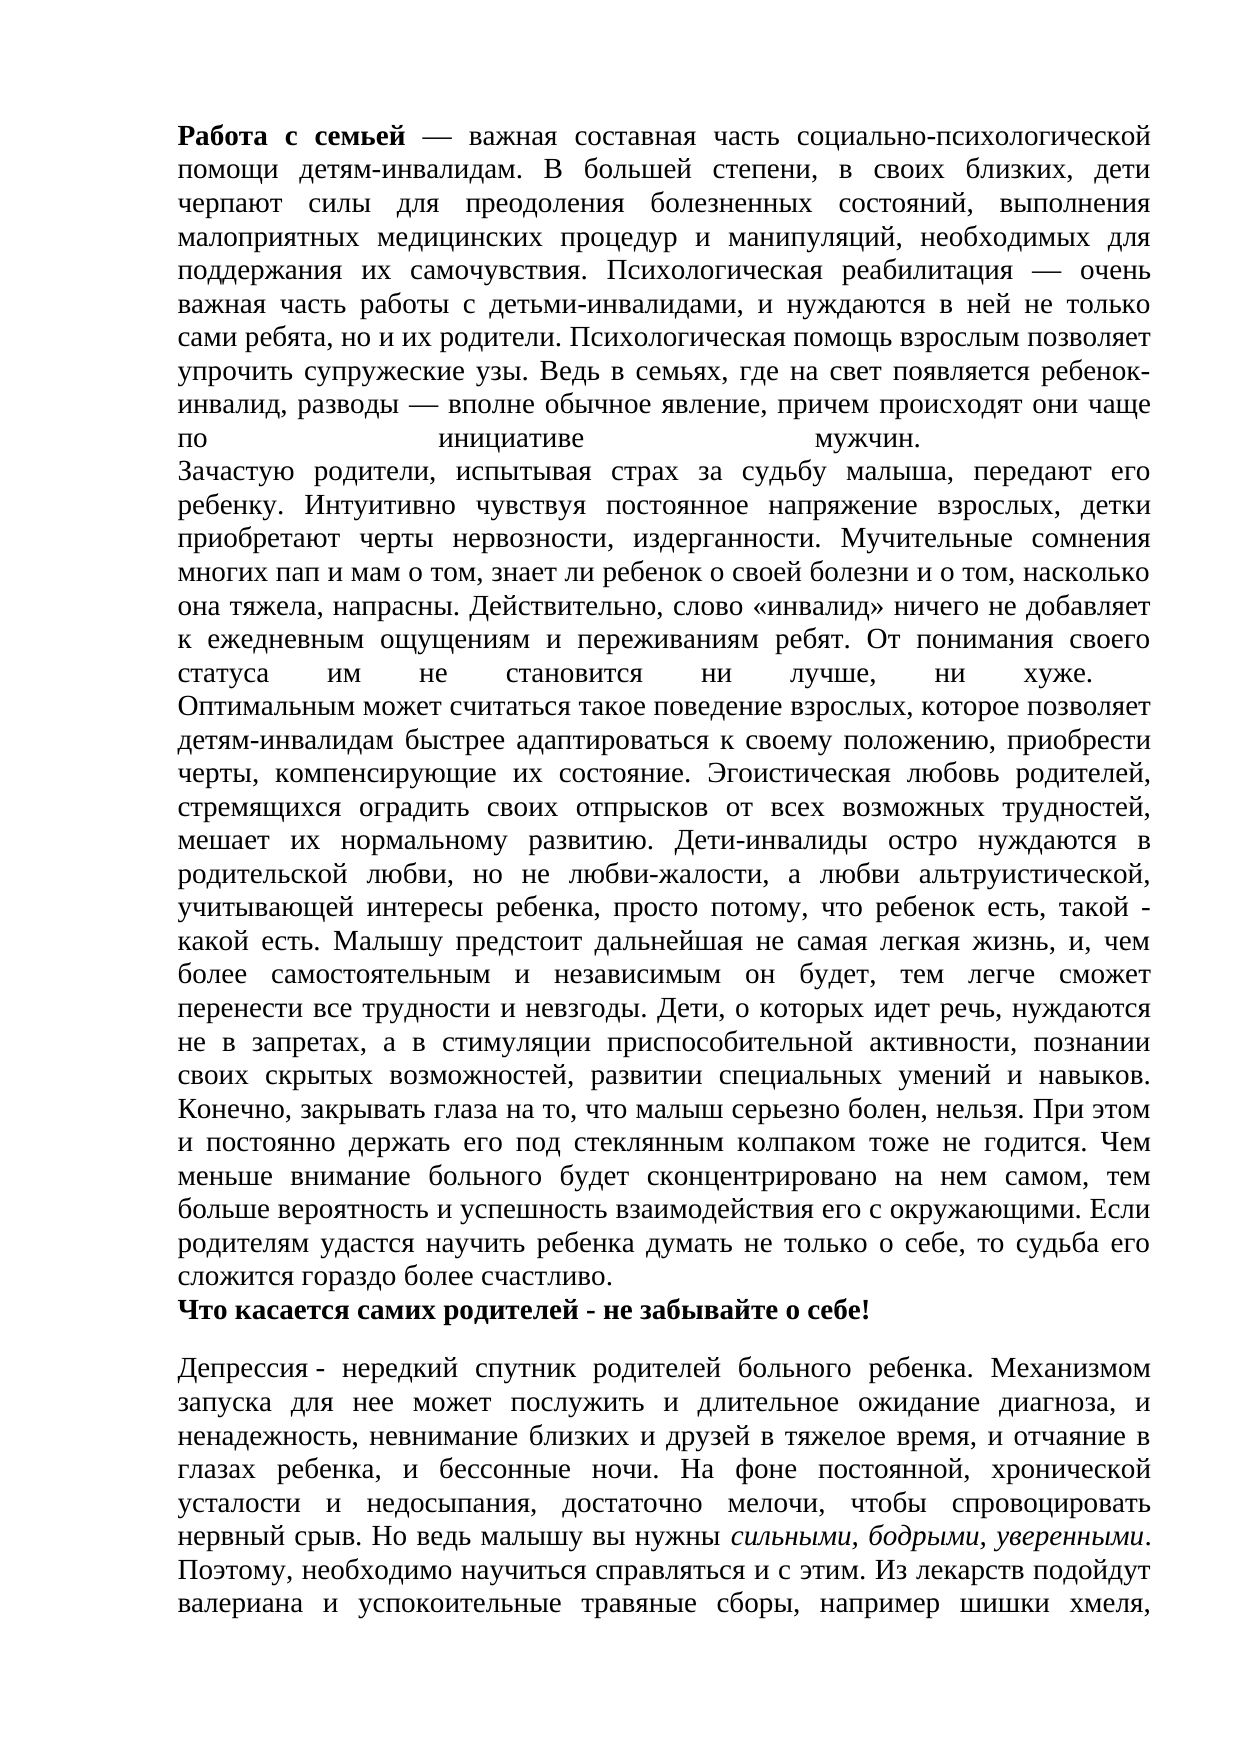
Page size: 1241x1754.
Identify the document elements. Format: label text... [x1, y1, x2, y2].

text Что касается самих родителей - не забывайте о себе! [177, 1292, 1152, 1326]
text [177, 1351, 1152, 1619]
text Работа с семьей — важная составная часть социально-психологической помощи детям-инвалидам. В большей степени, в своих близких, дети черпают силы для преодоления болезненных состояний, выполнения малоприятных медицинских процедур и манипуляций, необходимых для поддержания их самочувствия. Психологическая реабилитация — очень важная часть работы с детьми-инвалидами, и нуждаются в ней не только сами ребята, но и их родители. Психологическая помощь взрослым позволяет упрочить супружеские узы. Ведь в семьях, где на свет появляется ребенок-инвалид, разводы — вполне обычное явление, причем происходят они чаще по инициативе мужчин. Зачастую родители, испытывая страх за судьбу малыша, передают его ребенку. Интуитивно чувствуя постоянное напряжение взрослых, детки приобретают черты нервозности, издерганности. Мучительные сомнения многих пап и мам о том, знает ли ребенок о своей болезни и о том, насколько она тяжела, напрасны. Действительно, слово «инвалид» ничего не добавляет к ежедневным ощущениям и переживаниям ребят. От понимания своего статуса им не становится ни лучше, ни хуже. Оптимальным может считаться такое поведение взрослых, которое позволяет детям-инвалидам быстрее адаптироваться к своему положению, приобрести черты, компенсирующие их состояние. Эгоистическая любовь родителей, стремящихся оградить своих отпрысков от всех возможных трудностей, мешает их нормальному развитию. Дети-инвалиды остро нуждаются в родительской любви, но не любви-жалости, а любви альтруистической, учитывающей интересы ребенка, просто потому, что ребенок есть, такой - какой есть. Малышу предстоит дальнейшая не самая легкая жизнь, и, чем более самостоятельным и независимым он будет, тем легче сможет перенести все трудности и невзгоды. Дети, о которых идет речь, нуждаются не в запретах, а в стимуляции приспособительной активности, познании своих скрытых возможностей, развитии специальных умений и навыков. Конечно, закрывать глаза на то, что малыш серьезно болен, нельзя. При этом и постоянно держать его под стеклянным колпаком тоже не годится. Чем меньше внимание больного будет сконцентрировано на нем самом, тем больше вероятность и успешность взаимодействия его с окружающими. Если родителям удастся научить ребенка думать не только о себе, то судьба его сложится гораздо более счастливо. [177, 118, 1152, 1292]
